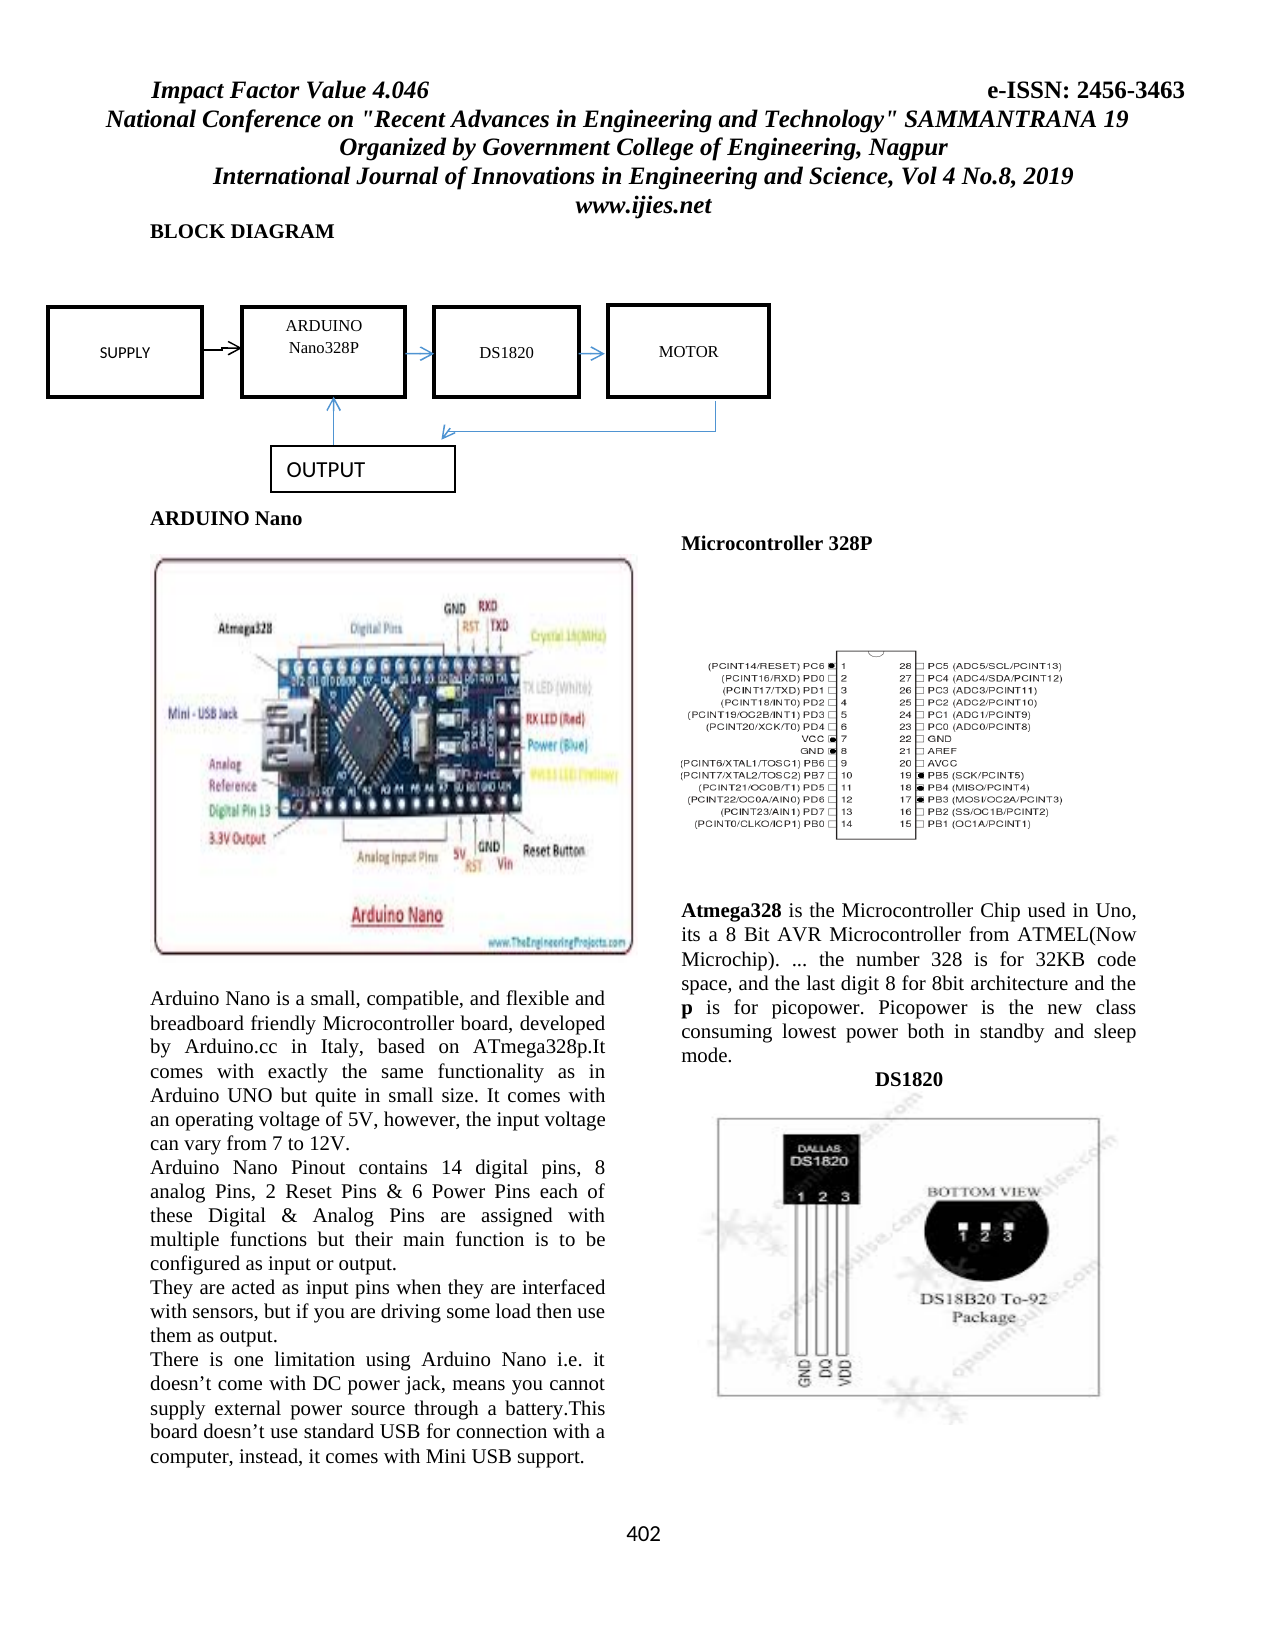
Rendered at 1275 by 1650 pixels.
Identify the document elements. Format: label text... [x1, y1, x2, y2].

picture [681, 602, 1094, 851]
text Microcontroller 328P [681, 530, 1137, 554]
text Arduino Nano Pinout contains 14 digital pins, 8 analog Pins, 2 Reset Pins & 6 Power Pins each of these Digital & Analog Pins are assigned with multiple functions but their main function is to be configured as input or output. [150, 1155, 606, 1275]
text Atmega328 is the Microcontroller Chip used in Uno, its a 8 Bit AVR Microcontroller from ATMEL(Now Microchip). ... the number 328 is for 32KB code space, and the last digit 8 for 8bit architecture and the p is for picopower. Picopower is the new class consuming lowest power both in standby and sleep mode. [681, 898, 1137, 1067]
text Arduino Nano is a small, compatible, and flexible and breadboard friendly Microcontroller board, developed by Arduino.cc in Italy, based on ATmega328p.It comes with exactly the same functionality as in Arduino UNO but quite in small size. It comes with an operating voltage of 5V, however, the input voltage can vary from 7 to 12V. [150, 986, 606, 1155]
picture [150, 554, 638, 963]
text There is one limitation using Arduino Nano i.e. it doesn’t come with DC power jack, means you cannot supply external power source through a battery.This board doesn’t use standard USB for connection with a computer, instead, it comes with Mini USB support. [150, 1347, 606, 1468]
text They are acted as input pins when they are interfaced with sensors, but if you are driving some load then use them as output. [150, 1275, 606, 1347]
picture [697, 1090, 1121, 1425]
text BLOCK DIAGRAM [150, 219, 1137, 243]
text ARDUINO Nano [150, 506, 606, 530]
